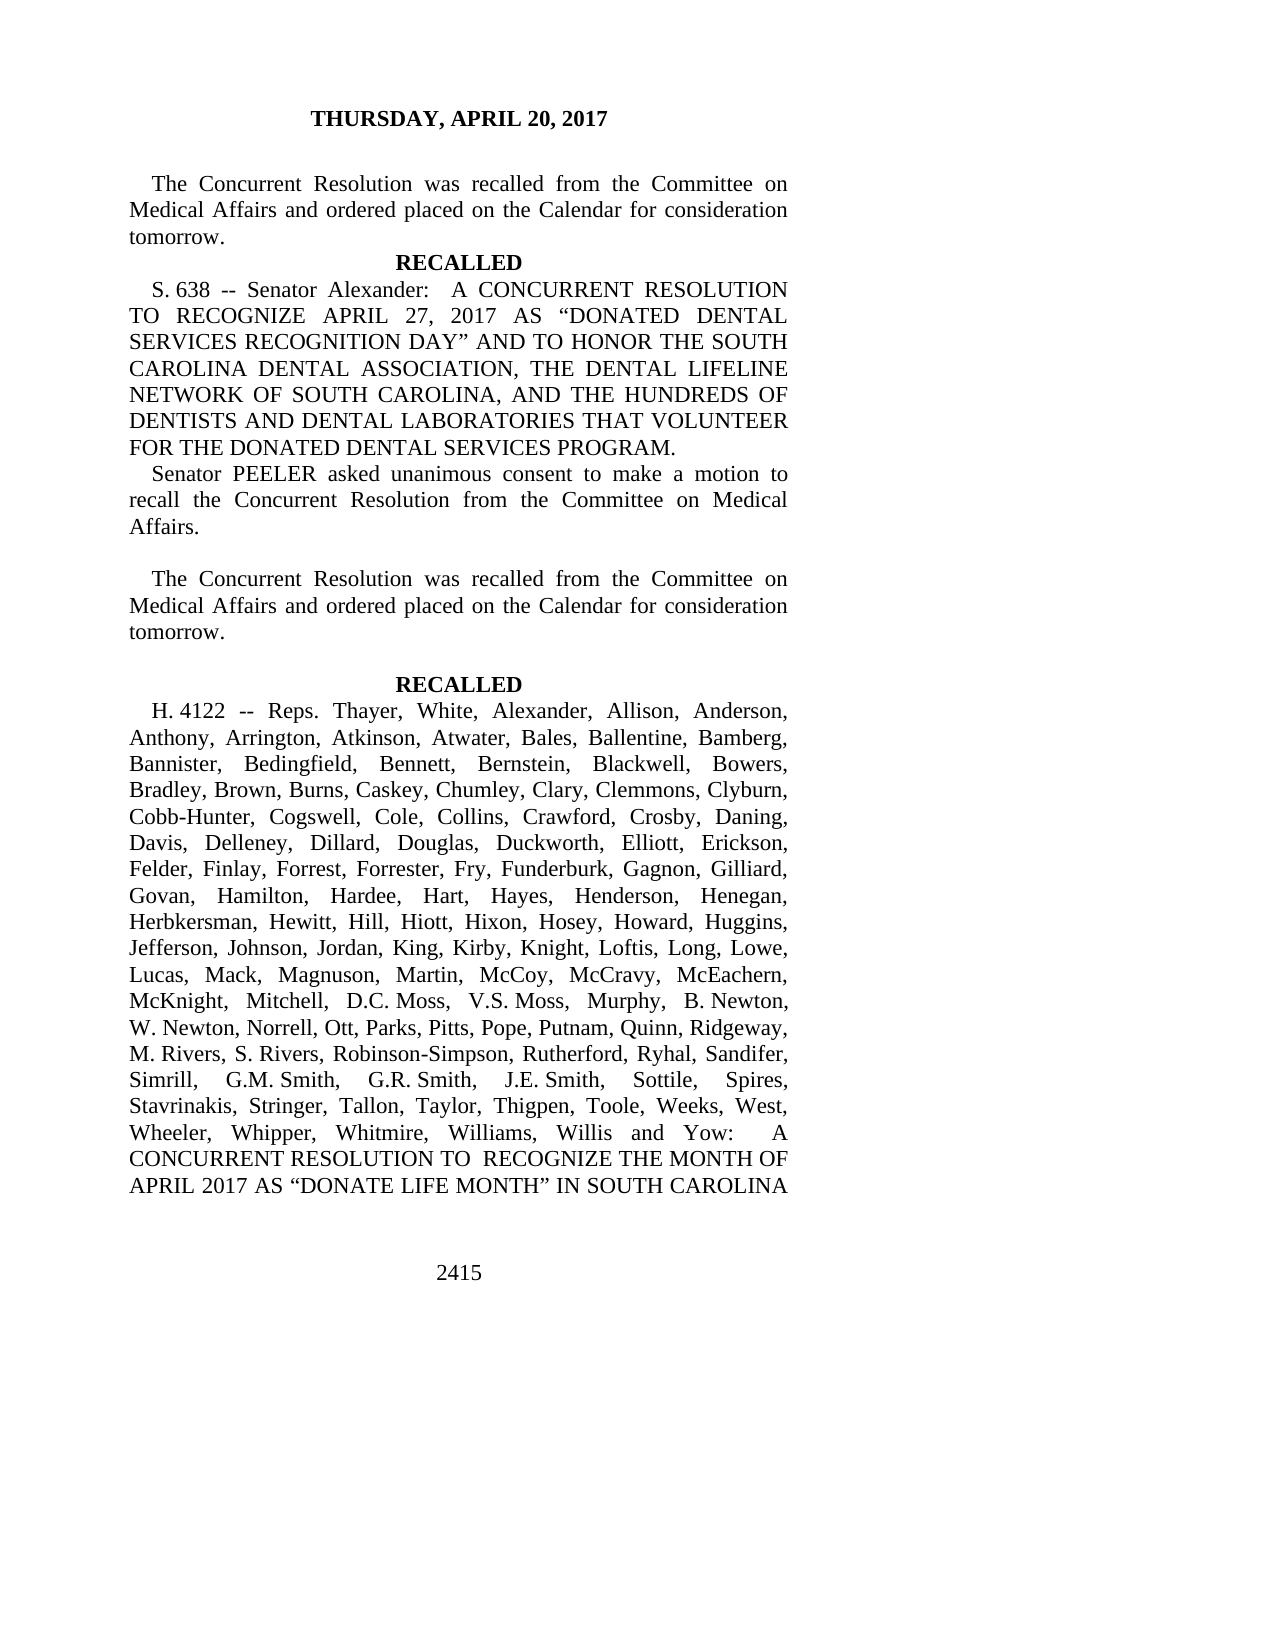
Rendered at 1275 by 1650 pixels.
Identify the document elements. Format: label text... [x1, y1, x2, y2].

text S. 638 -- Senator Alexander: A CONCURRENT RESOLUTION TO RECOGNIZE APRIL 27, 2017 AS “DONATED DENTAL SERVICES RECOGNITION DAY” AND TO HONOR THE SOUTH CAROLINA DENTAL ASSOCIATION, THE DENTAL LIFELINE NETWORK OF SOUTH CAROLINA, AND THE HUNDREDS OF DENTISTS AND DENTAL LABORATORIES THAT VOLUNTEER FOR THE DONATED DENTAL SERVICES PROGRAM. [129, 276, 789, 460]
text RECALLED [129, 249, 789, 276]
text The Concurrent Resolution was recalled from the Committee on Medical Affairs and ordered placed on the Calendar for consideration tomorrow. [129, 566, 789, 644]
text Senator PEELER asked unanimous consent to make a motion to recall the Concurrent Resolution from the Committee on Medical Affairs. [129, 460, 789, 539]
text RECALLED [129, 671, 789, 697]
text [129, 697, 789, 1198]
text The Concurrent Resolution was recalled from the Committee on Medical Affairs and ordered placed on the Calendar for consideration tomorrow. [129, 170, 789, 249]
